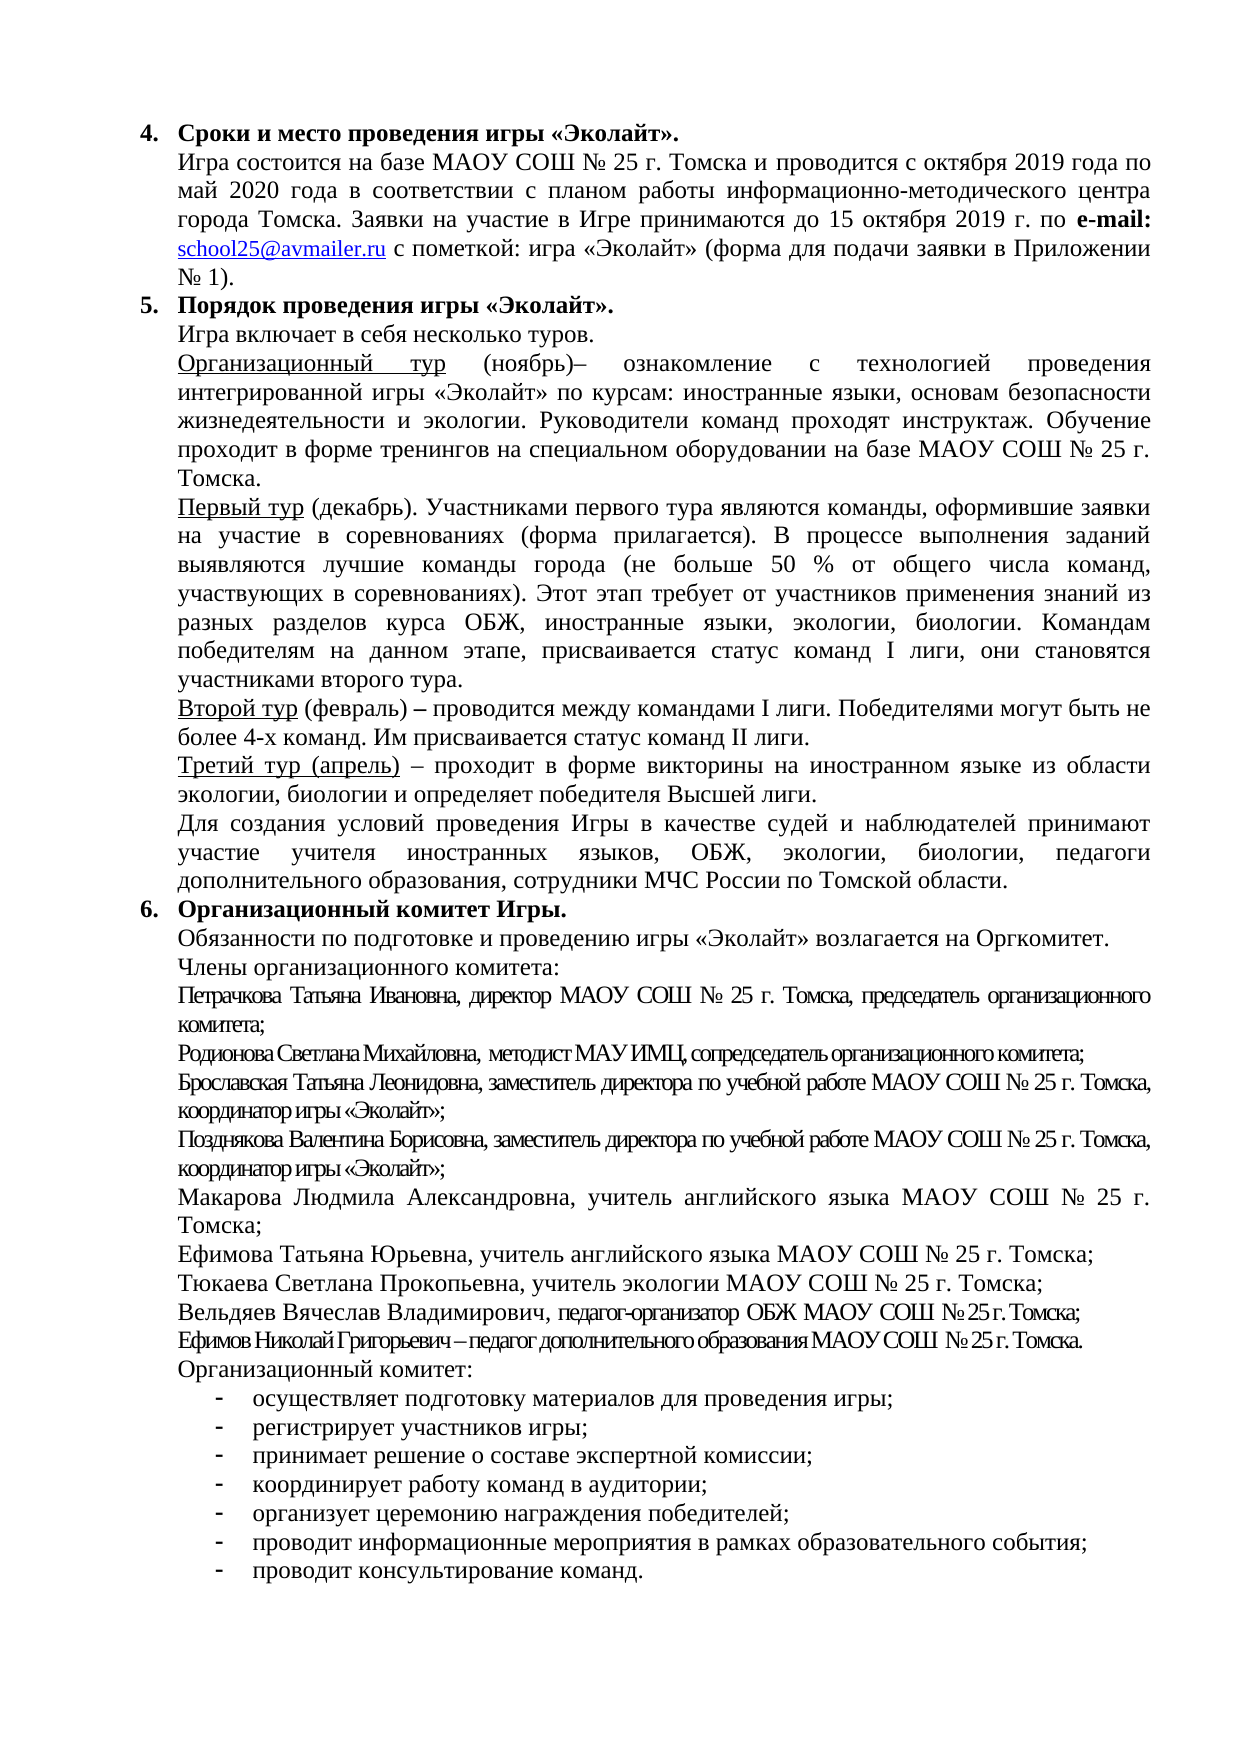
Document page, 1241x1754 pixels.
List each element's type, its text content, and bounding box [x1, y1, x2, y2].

text Первый тур (декабрь). Участниками первого тура являются команды, оформившие заявки на участие в соревнованиях (форма прилагается). В процессе выполнения заданий выявляются лучшие команды города (не больше 50 % от общего числа команд, участвующих в соревнованиях). Этот этап требует от участников применения знаний из разных разделов курса ОБЖ, иностранные языки, экологии, биологии. Командам победителям на данном этапе, присваивается статус команд I лиги, они становятся участниками второго тура. [177, 492, 1152, 693]
list Игра состоится на базе МАОУ СОШ № 25 г. Томска и проводится с октября 2019 года по май 2020 года в соответствии с планом работы информационно-методического центра города Томска. Заявки на участие в Игре принимаются до 15 октября 2019 г. по e-mail: school25@avmailer.ru с пометкой: игра «Эколайт» (форма для подачи заявки в Приложении № 1). [177, 147, 1152, 291]
list принимает решение о составе экспертной комиссии; [215, 1441, 1152, 1469]
list координирует работу команд в аудитории; [215, 1469, 1152, 1498]
text Второй тур (февраль) – проводится между командами I лиги. Победителями могут быть не более 4-х команд. Им присваивается статус команд II лиги. [177, 693, 1152, 751]
list Ефимов Николай Григорьевич – педагог дополнительного образования МАОУ СОШ № 25 г. Томска. [177, 1326, 1152, 1354]
list Петрачкова Татьяна Ивановна, директор МАОУ СОШ № 25 г. Томска, председатель организационного комитета; [177, 981, 1152, 1038]
text Организационный тур (ноябрь)– ознакомление с технологией проведения интегрированной игры «Эколайт» по курсам: иностранные языки, основам безопасности жизнедеятельности и экологии. Руководители команд проходят инструктаж. Обучение проходит в форме тренингов на специальном оборудовании на базе МАОУ СОШ № 25 г. Томска. [177, 348, 1152, 492]
list проводит консультирование команд. [215, 1556, 1152, 1584]
list Брославская Татьяна Леонидовна, заместитель директора по учебной работе МАОУ СОШ № 25 г. Томска, координатор игры «Эколайт»; [177, 1067, 1152, 1124]
list Обязанности по подготовке и проведению игры «Эколайт» возлагается на Оргкомитет. [177, 923, 1152, 952]
list Тюкаева Светлана Прокопьевна, учитель экологии МАОУ СОШ № 25 г. Томска; [177, 1268, 1152, 1297]
list Родионова Светлана Михайловна, методист МАУ ИМЦ, сопредседатель организационного комитета; [177, 1038, 1152, 1067]
list проводит информационные мероприятия в рамках образовательного события; [215, 1527, 1152, 1556]
list Макарова Людмила Александровна, учитель английского языка МАОУ СОШ № 25 г. Томска; [177, 1182, 1152, 1239]
list Порядок проведения игры «Эколайт». [140, 291, 1152, 319]
list Члены организационного комитета: [177, 952, 1152, 981]
list Позднякова Валентина Борисовна, заместитель директора по учебной работе МАОУ СОШ № 25 г. Томска, координатор игры «Эколайт»; [177, 1124, 1152, 1182]
list Сроки и место проведения игры «Эколайт». [140, 118, 1152, 147]
list Ефимова Татьяна Юрьевна, учитель английского языка МАОУ СОШ № 25 г. Томска; [177, 1239, 1152, 1268]
list организует церемонию награждения победителей; [215, 1498, 1152, 1527]
text Третий тур (апрель) – проходит в форме викторины на иностранном языке из области экологии, биологии и определяет победителя Высшей лиги. [177, 751, 1152, 808]
text Для создания условий проведения Игры в качестве судей и наблюдателей принимают участие учителя иностранных языков, ОБЖ, экологии, биологии, педагоги дополнительного образования, сотрудники МЧС России по Томской области. [177, 808, 1152, 894]
list Организационный комитет: [177, 1354, 1152, 1383]
list регистрирует участников игры; [215, 1412, 1152, 1441]
list осуществляет подготовку материалов для проведения игры; [215, 1383, 1152, 1412]
list Вельдяев Вячеслав Владимирович, педагог-организатор ОБЖ МАОУ СОШ № 25 г. Томска; [177, 1297, 1152, 1326]
text Игра включает в себя несколько туров. [177, 319, 1152, 348]
list Организационный комитет Игры. [140, 894, 1152, 923]
